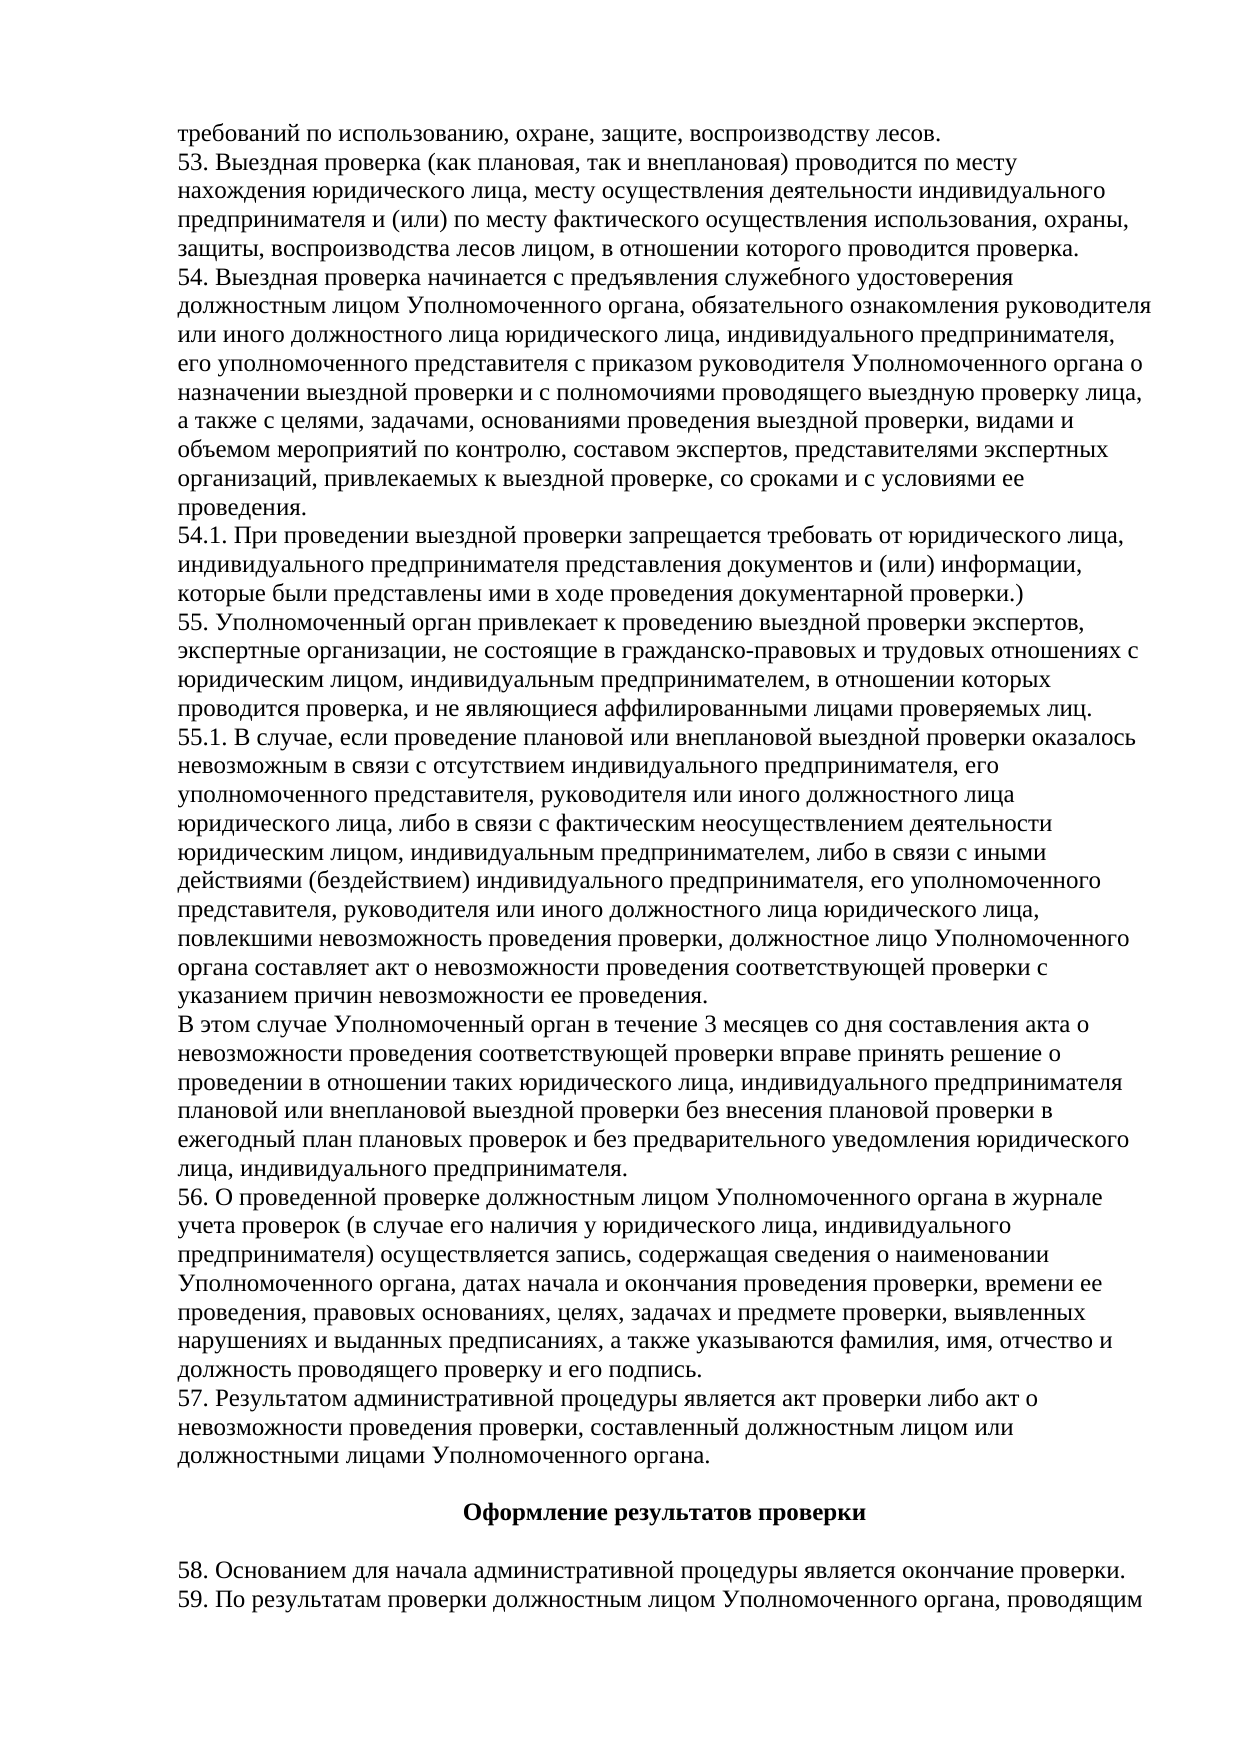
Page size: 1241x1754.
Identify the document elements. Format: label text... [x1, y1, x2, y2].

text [177, 118, 1152, 607]
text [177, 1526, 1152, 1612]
text Оформление результатов проверки [177, 1497, 1152, 1526]
text 55. Уполномоченный орган привлекает к проведению выездной проверки экспертов, экспертные организации, не состоящие в гражданско-правовых и трудовых отношениях с юридическим лицом, индивидуальным предпринимателем, в отношении которых проводится проверка, и не являющиеся аффилированными лицами проверяемых лиц. 55.1. В случае, если проведение плановой или внеплановой выездной проверки оказалось невозможным в связи с отсутствием индивидуального предпринимателя, его уполномоченного представителя, руководителя или иного должностного лица юридического лица, либо в связи с фактическим неосуществлением деятельности юридическим лицом, индивидуальным предпринимателем, либо в связи с иными действиями (бездействием) индивидуального предпринимателя, его уполномоченного представителя, руководителя или иного должностного лица юридического лица, повлекшими невозможность проведения проверки, должностное лицо Уполномоченного органа составляет акт о невозможности проведения соответствующей проверки с указанием причин невозможности ее проведения. В этом случае Уполномоченный орган в течение 3 месяцев со дня составления акта о невозможности проведения соответствующей проверки вправе принять решение о проведении в отношении таких юридического лица, индивидуального предпринимателя плановой или внеплановой выездной проверки без внесения плановой проверки в ежегодный план плановых проверок и без предварительного уведомления юридического лица, индивидуального предпринимателя. 56. О проведенной проверке должностным лицом Уполномоченного органа в журнале учета проверок (в случае его наличия у юридического лица, индивидуального предпринимателя) осуществляется запись, содержащая сведения о наименовании Уполномоченного органа, датах начала и окончания проведения проверки, времени ее проведения, правовых основаниях, целях, задачах и предмете проверки, выявленных нарушениях и выданных предписаниях, а также указываются фамилия, имя, отчество и должность проводящего проверку и его подпись. 57. Результатом административной процедуры является акт проверки либо акт о невозможности проведения проверки, составленный должностным лицом или должностными лицами Уполномоченного органа. [177, 607, 1152, 1497]
